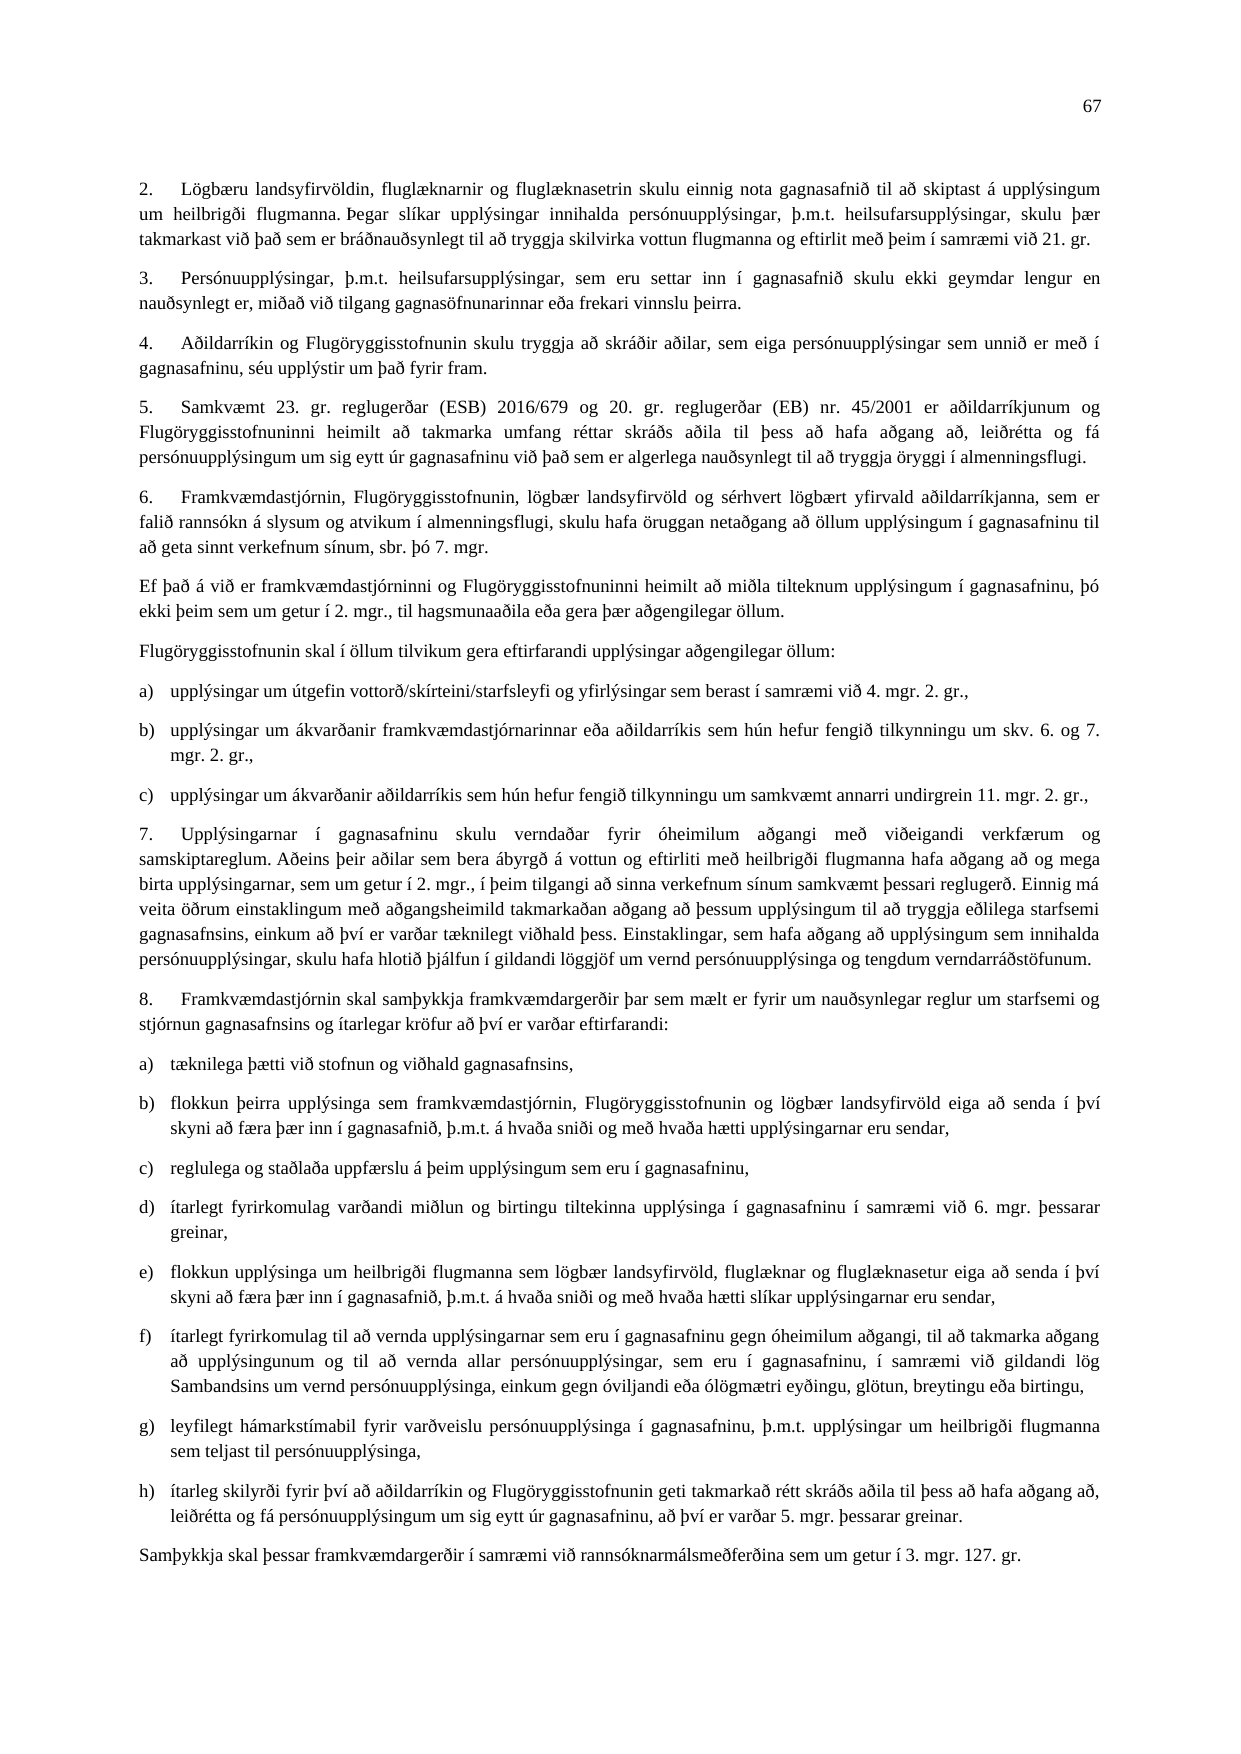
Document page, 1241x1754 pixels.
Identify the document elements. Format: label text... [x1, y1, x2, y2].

text Samþykkja skal þessar framkvæmdargerðir í samræmi við rannsóknarmálsmeðferðina sem um getur í 3. mgr. 127. gr. [139, 1542, 1101, 1567]
text c) reglulega og staðlaða uppfærslu á þeim upplýsingum sem eru í gagnasafninu, [139, 1154, 1101, 1179]
text b) flokkun þeirra upplýsinga sem framkvæmdastjórnin, Flugöryggisstofnunin og lögbær landsyfirvöld eiga að senda í því skyni að færa þær inn í gagnasafnið, þ.m.t. á hvaða sniði og með hvaða hætti upplýsingarnar eru sendar, [139, 1089, 1101, 1139]
text a) tæknilega þætti við stofnun og viðhald gagnasafnsins, [139, 1050, 1101, 1075]
text 7. Upplýsingarnar í gagnasafninu skulu verndaðar fyrir óheimilum aðgangi með viðeigandi verkfærum og samskiptareglum. Aðeins þeir aðilar sem bera ábyrgð á vottun og eftirliti með heilbrigði flugmanna hafa aðgang að og mega birta upplýsingarnar, sem um getur í 2. mgr., í þeim tilgangi að sinna verkefnum sínum samkvæmt þessari reglugerð. Einnig má veita öðrum einstaklingum með aðgangsheimild takmarkaðan aðgang að þessum upplýsingum til að tryggja eðlilega starfsemi gagnasafnsins, einkum að því er varðar tæknilegt viðhald þess. Einstaklingar, sem hafa aðgang að upplýsingum sem innihalda persónuupplýsingar, skulu hafa hlotið þjálfun í gildandi löggjöf um vernd persónuupplýsinga og tengdum verndarráðstöfunum. [139, 821, 1101, 971]
text e) flokkun upplýsinga um heilbrigði flugmanna sem lögbær landsyfirvöld, fluglæknar og fluglæknasetur eiga að senda í því skyni að færa þær inn í gagnasafnið, þ.m.t. á hvaða sniði og með hvaða hætti slíkar upplýsingarnar eru sendar, [139, 1258, 1101, 1308]
text 3. Persónuupplýsingar, þ.m.t. heilsufarsupplýsingar, sem eru settar inn í gagnasafnið skulu ekki geymdar lengur en nauðsynlegt er, miðað við tilgang gagnasöfnunarinnar eða frekari vinnslu þeirra. [139, 264, 1101, 314]
text 2. Lögbæru landsyfirvöldin, fluglæknarnir og fluglæknasetrin skulu einnig nota gagnasafnið til að skiptast á upplýsingum um heilbrigði flugmanna. Þegar slíkar upplýsingar innihalda persónuupplýsingar, þ.m.t. heilsufarsupplýsingar, skulu þær takmarkast við það sem er bráðnauðsynlegt til að tryggja skilvirka vottun flugmanna og eftirlit með þeim í samræmi við 21. gr. [139, 175, 1101, 250]
text 5. Samkvæmt 23. gr. reglugerðar (ESB) 2016/679 og 20. gr. reglugerðar (EB) nr. 45/2001 er aðildarríkjunum og Flugöryggisstofnuninni heimilt að takmarka umfang réttar skráðs aðila til þess að hafa aðgang að, leiðrétta og fá persónuupplýsingum um sig eytt úr gagnasafninu við það sem er algerlega nauðsynlegt til að tryggja öryggi í almenningsflugi. [139, 394, 1101, 469]
text f) ítarlegt fyrirkomulag til að vernda upplýsingarnar sem eru í gagnasafninu gegn óheimilum aðgangi, til að takmarka aðgang að upplýsingunum og til að vernda allar persónuupplýsingar, sem eru í gagnasafninu, í samræmi við gildandi lög Sambandsins um vernd persónuupplýsinga, einkum gegn óviljandi eða ólögmætri eyðingu, glötun, breytingu eða birtingu, [139, 1323, 1101, 1398]
text a) upplýsingar um útgefin vottorð/skírteini/starfsleyfi og yfirlýsingar sem berast í samræmi við 4. mgr. 2. gr., [139, 677, 1101, 702]
text d) ítarlegt fyrirkomulag varðandi miðlun og birtingu tiltekinna upplýsinga í gagnasafninu í samræmi við 6. mgr. þessarar greinar, [139, 1194, 1101, 1244]
text Flugöryggisstofnunin skal í öllum tilvikum gera eftirfarandi upplýsingar aðgengilegar öllum: [139, 637, 1101, 662]
text 8. Framkvæmdastjórnin skal samþykkja framkvæmdargerðir þar sem mælt er fyrir um nauðsynlegar reglur um starfsemi og stjórnun gagnasafnsins og ítarlegar kröfur að því er varðar eftirfarandi: [139, 985, 1101, 1035]
text 6. Framkvæmdastjórnin, Flugöryggisstofnunin, lögbær landsyfirvöld og sérhvert lögbært yfirvald aðildarríkjanna, sem er falið rannsókn á slysum og atvikum í almenningsflugi, skulu hafa öruggan netaðgang að öllum upplýsingum í gagnasafninu til að geta sinnt verkefnum sínum, sbr. þó 7. mgr. [139, 483, 1101, 558]
text b) upplýsingar um ákvarðanir framkvæmdastjórnarinnar eða aðildarríkis sem hún hefur fengið tilkynningu um skv. 6. og 7. mgr. 2. gr., [139, 717, 1101, 767]
text 4. Aðildarríkin og Flugöryggisstofnunin skulu tryggja að skráðir aðilar, sem eiga persónuupplýsingar sem unnið er með í gagnasafninu, séu upplýstir um það fyrir fram. [139, 329, 1101, 379]
text g) leyfilegt hámarkstímabil fyrir varðveislu persónuupplýsinga í gagnasafninu, þ.m.t. upplýsingar um heilbrigði flugmanna sem teljast til persónuupplýsinga, [139, 1412, 1101, 1462]
text h) ítarleg skilyrði fyrir því að aðildarríkin og Flugöryggisstofnunin geti takmarkað rétt skráðs aðila til þess að hafa aðgang að, leiðrétta og fá persónuupplýsingum um sig eytt úr gagnasafninu, að því er varðar 5. mgr. þessarar greinar. [139, 1477, 1101, 1527]
text Ef það á við er framkvæmdastjórninni og Flugöryggisstofnuninni heimilt að miðla tilteknum upplýsingum í gagnasafninu, þó ekki þeim sem um getur í 2. mgr., til hagsmunaaðila eða gera þær aðgengilegar öllum. [139, 573, 1101, 623]
text c) upplýsingar um ákvarðanir aðildarríkis sem hún hefur fengið tilkynningu um samkvæmt annarri undirgrein 11. mgr. 2. gr., [139, 781, 1101, 806]
